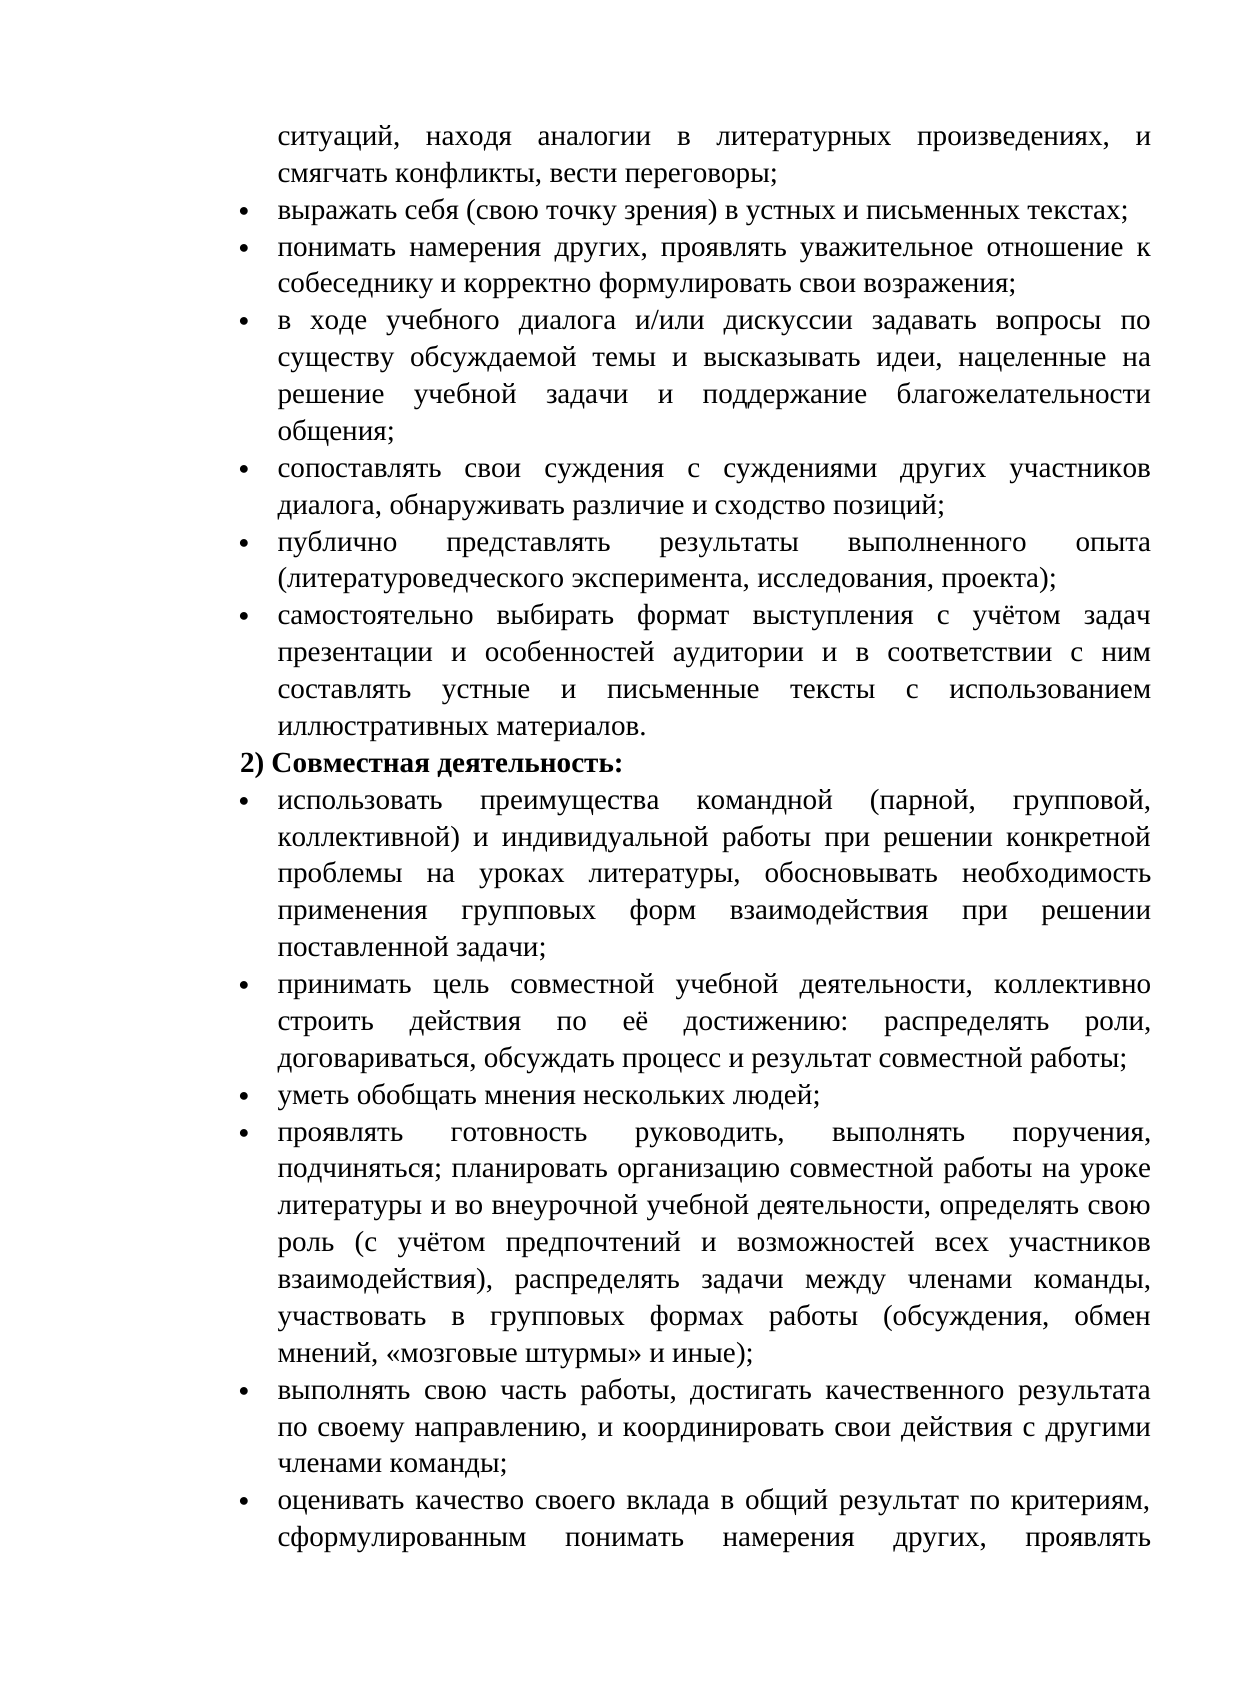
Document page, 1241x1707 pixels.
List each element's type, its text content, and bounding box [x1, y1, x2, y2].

list в ходе учебного диалога и/или дискуссии задавать вопросы по существу обсуждаемой темы и высказывать идеи, нацеленные на решение учебной задачи и поддержание благожелательности общения; [240, 302, 1152, 447]
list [240, 1482, 1152, 1553]
list принимать цель совместной учебной деятельности, коллективно строить действия по её достижению: распределять роли, договариваться, обсуждать процесс и результат совместной работы; [240, 966, 1152, 1073]
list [240, 118, 1152, 188]
list выполнять свою часть работы, достигать качественного результата по своему направлению, и координировать свои действия с другими членами команды; [240, 1372, 1152, 1479]
list использовать преимущества командной (парной, групповой, коллективной) и индивидуальной работы при решении конкретной проблемы на уроках литературы, обосновывать необходимость применения групповых форм взаимодействия при решении поставленной задачи; [240, 782, 1152, 963]
list сопоставлять свои суждения с суждениями других участников диалога, обнаруживать различие и сходство позиций; [240, 450, 1152, 520]
list публично представлять результаты выполненного опыта (литературоведческого эксперимента, исследования, проекта); [240, 524, 1152, 594]
text 2) Совместная деятельность: [177, 745, 1152, 778]
list понимать намерения других, проявлять уважительное отношение к собеседнику и корректно формулировать свои возражения; [240, 229, 1152, 299]
list уметь обобщать мнения нескольких людей; [240, 1077, 1152, 1110]
list выражать себя (свою точку зрения) в устных и письменных текстах; [240, 192, 1152, 225]
list самостоятельно выбирать формат выступления с учётом задач презентации и особенностей аудитории и в соответствии с ним составлять устные и письменные тексты с использованием иллюстративных материалов. [240, 597, 1152, 742]
list проявлять готовность руководить, выполнять поручения, подчиняться; планировать организацию совместной работы на уроке литературы и во внеурочной учебной деятельности, определять свою роль (с учётом предпочтений и возможностей всех участников взаимодействия), распределять задачи между членами команды, участвовать в групповых формах работы (обсуждения, обмен мнений, «мозговые штурмы» и иные); [240, 1114, 1152, 1368]
